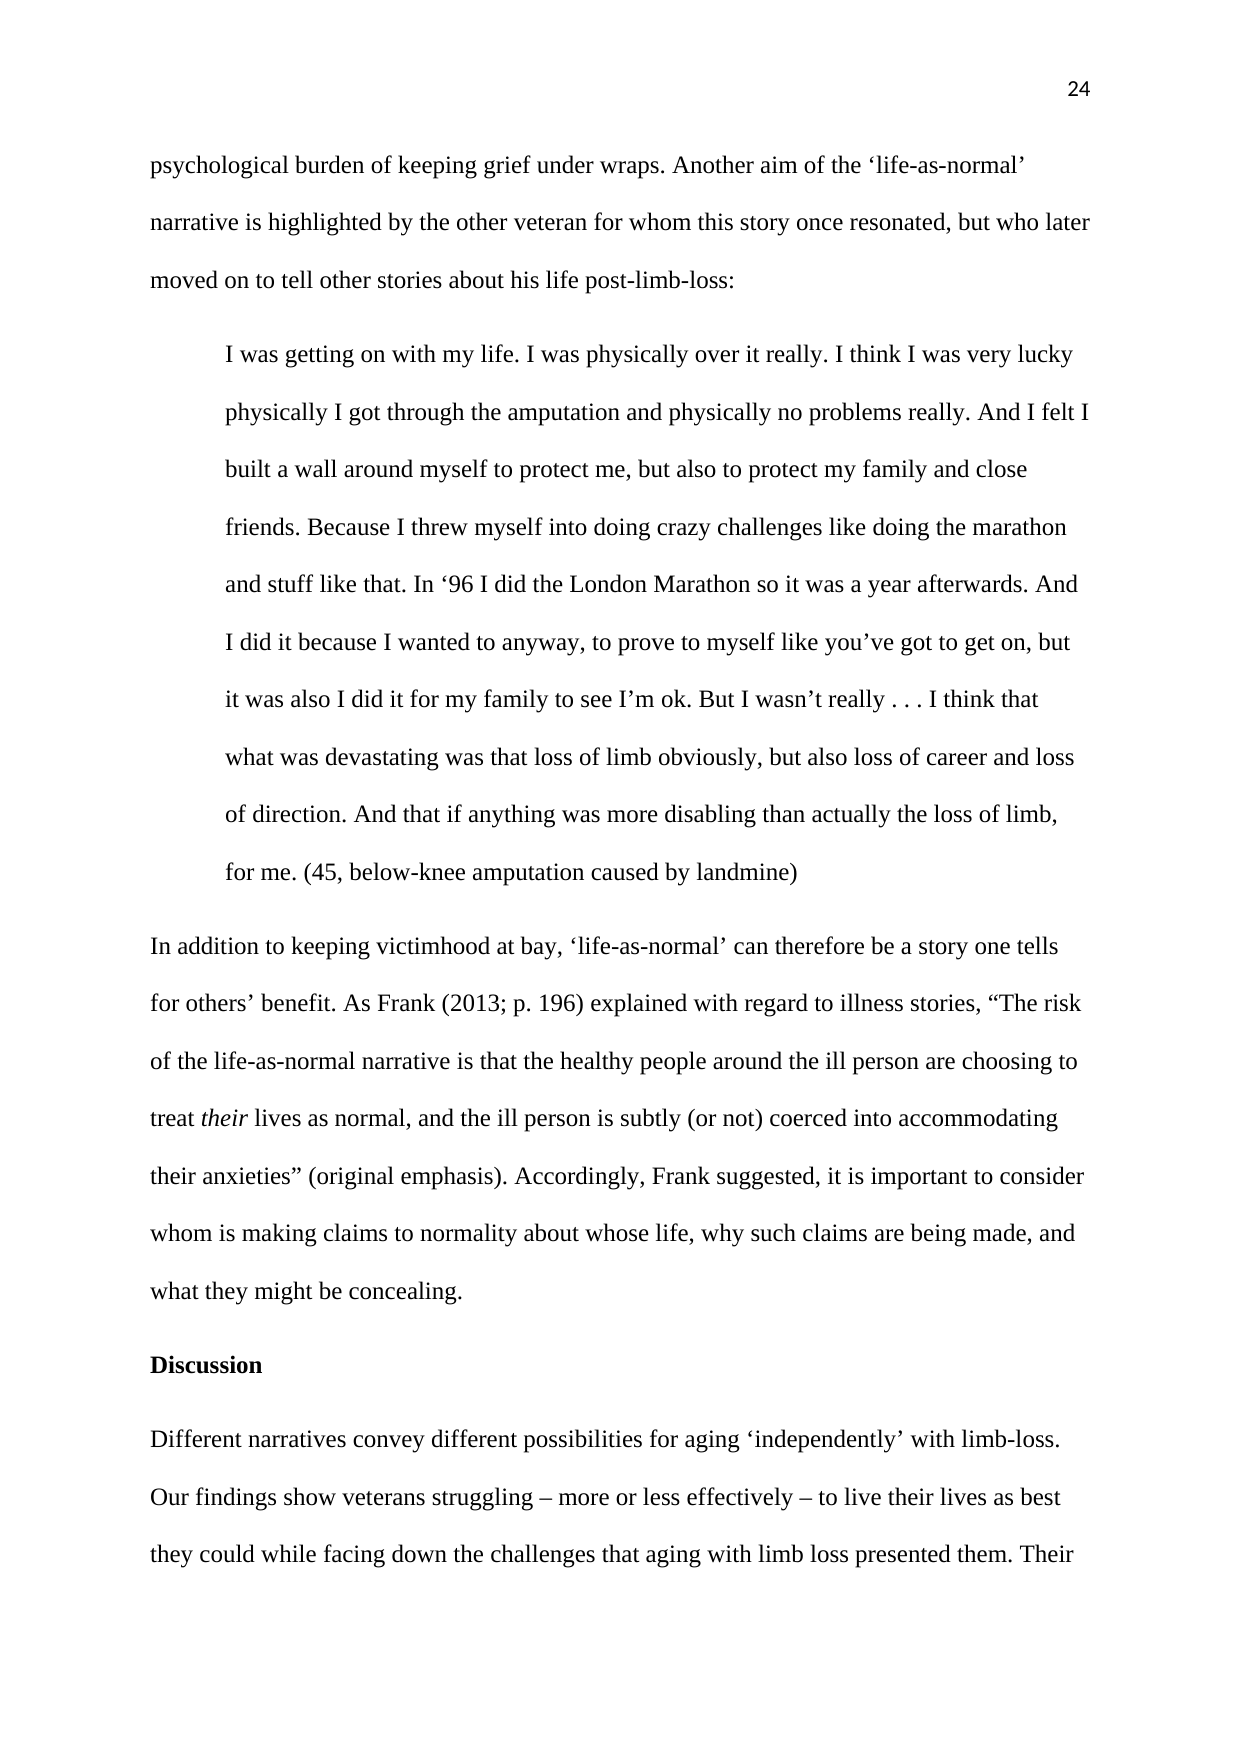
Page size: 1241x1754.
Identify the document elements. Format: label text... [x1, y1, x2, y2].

text Discussion [150, 1350, 1090, 1379]
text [150, 1424, 1090, 1568]
text I was getting on with my life. I was physically over it really. I think I was very lucky physically I got through the amputation and physically no problems really. And I felt I built a wall around myself to protect me, but also to protect my family and close friends. Because I threw myself into doing crazy challenges like doing the marathon and stuff like that. In ‘96 I did the London Marathon so it was a year afterwards. And I did it because I wanted to anyway, to prove to myself like you’ve got to get on, but it was also I did it for my family to see I’m ok. But I wasn’t really . . . I think that what was devastating was that loss of limb obviously, but also loss of career and loss of direction. And that if anything was more disabling than actually the loss of limb, for me. (45, below-knee amputation caused by landmine) [225, 339, 1090, 885]
text In addition to keeping victimhood at bay, ‘life-as-normal’ can therefore be a story one tells for others’ benefit. As Frank (2013; p. 196) explained with regard to illness stories, “The risk of the life-as-normal narrative is that the healthy people around the ill person are choosing to treat their lives as normal, and the ill person is subtly (or not) coerced into accommodating their anxieties” (original emphasis). Accordingly, Frank suggested, it is important to consider whom is making claims to normality about whose life, why such claims are being made, and what they might be concealing. [150, 931, 1090, 1304]
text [150, 150, 1090, 294]
